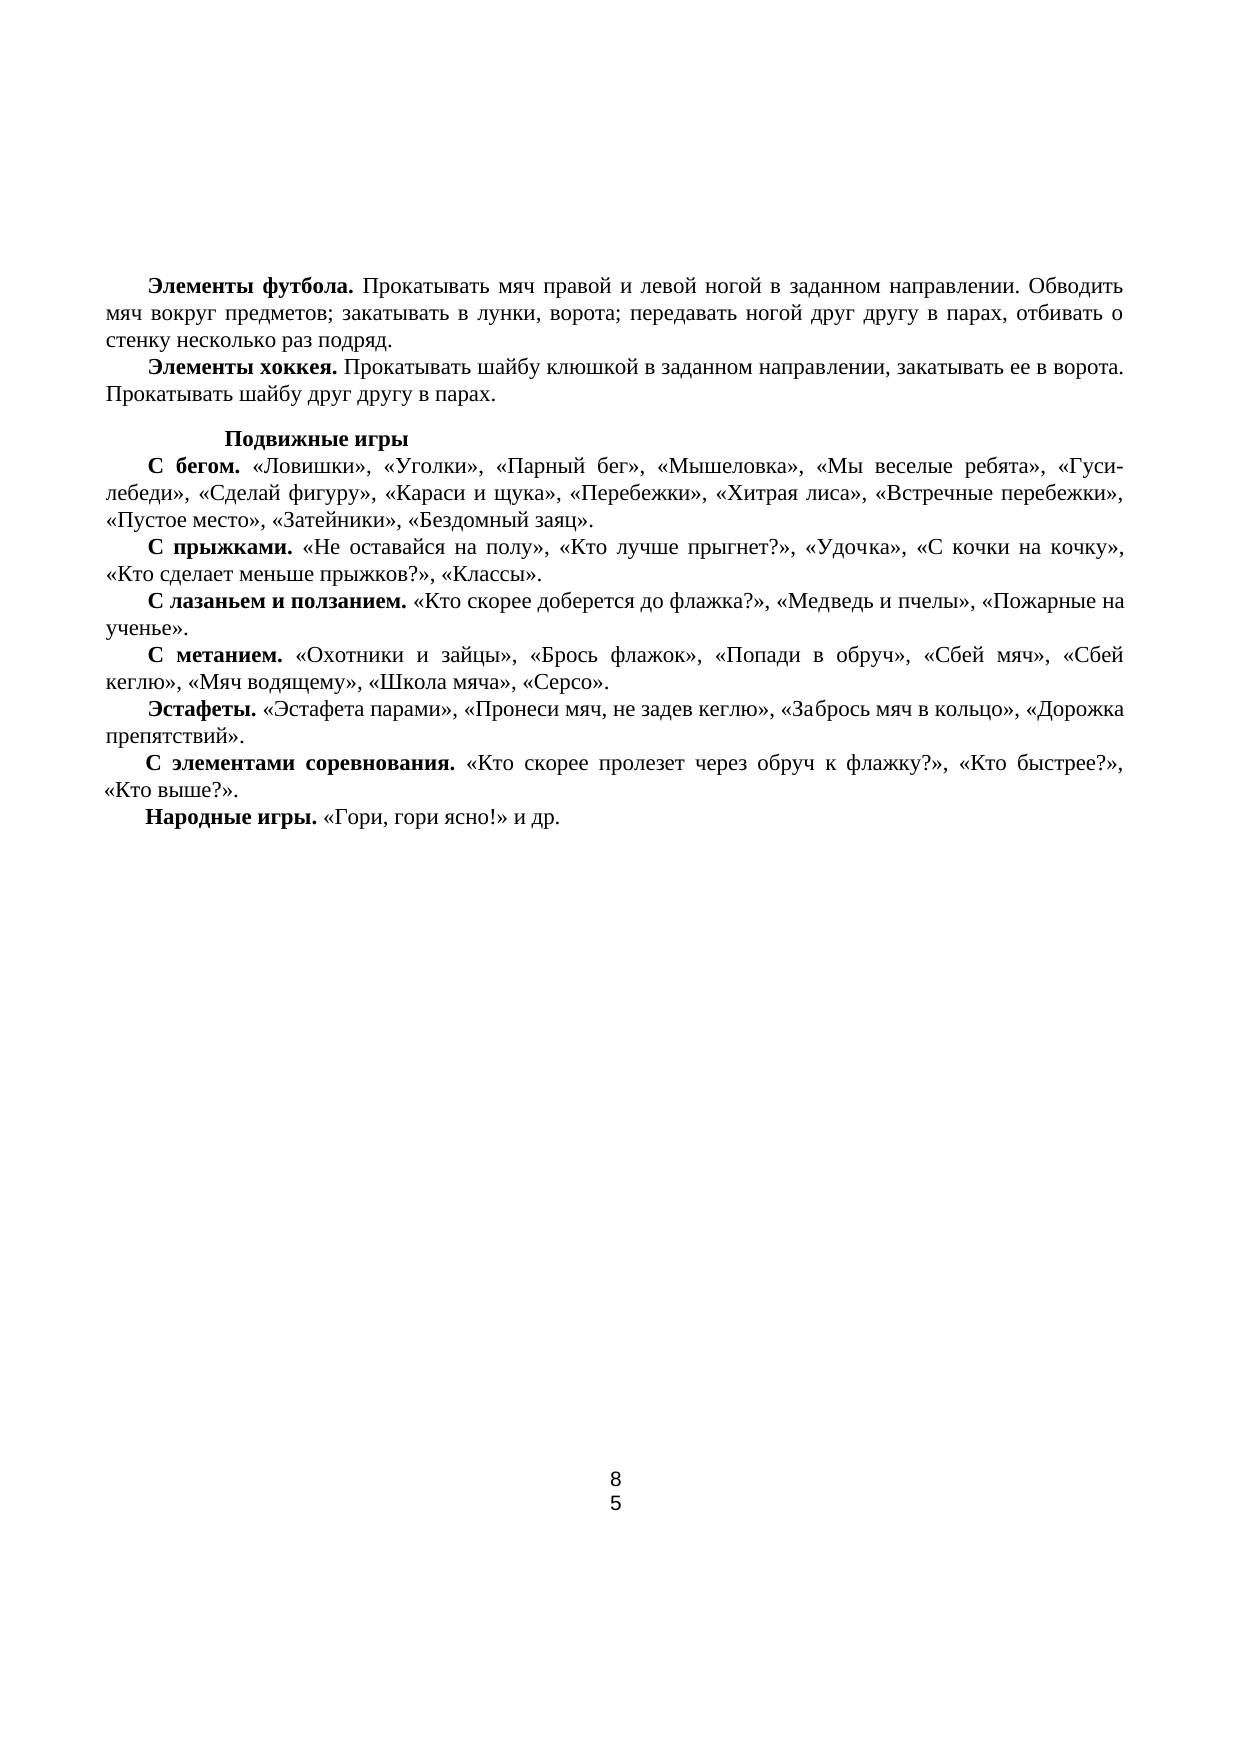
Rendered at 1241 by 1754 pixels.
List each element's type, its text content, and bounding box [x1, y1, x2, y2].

text Элементы хоккея. Прокатывать шайбу клюшкой в заданном направлении, закатывать ее в ворота. Прокатывать шайбу друг другу в парах. [106, 353, 1125, 407]
text Народные игры. «Гори, гори ясно!» и др. [103, 803, 1125, 830]
text С элементами соревнования. «Кто скорее пролезет через обруч к флажку?», «Кто быстрее?», «Кто выше?». [103, 749, 1125, 803]
text Эстафеты. «Эстафета парами», «Пронеси мяч, не задев кеглю», «Забрось мяч в кольцо», «Дорожка препятствий». [106, 695, 1125, 749]
text С прыжками. «Не оставайся на полу», «Кто лучше прыгнет?», «Удочка», «С кочки на кочку», «Кто сделает меньше прыжков?», «Классы». [106, 533, 1125, 587]
text Подвижные игры [224, 425, 1125, 452]
text С метанием. «Охотники и зайцы», «Брось флажок», «Попади в обруч», «Сбей мяч», «Сбей кеглю», «Мяч водящему», «Школа мяча», «Серсо». [106, 641, 1125, 695]
text С бегом. «Ловишки», «Уголки», «Парный бег», «Мышеловка», «Мы веселые ребята», «Гуси-лебеди», «Сделай фигуру», «Караси и щука», «Перебежки», «Хитрая лиса», «Встречные перебежки», «Пустое место», «Затейники», «Бездомный заяц». [106, 452, 1125, 533]
text С лазаньем и ползанием. «Кто скорее доберется до флажка?», «Медведь и пчелы», «Пожарные на ученье». [106, 587, 1125, 641]
text Элементы футбола. Прокатывать мяч правой и левой ногой в заданном направлении. Обводить мяч вокруг предметов; закатывать в лунки, ворота; передавать ногой друг другу в парах, отбивать о стенку несколько раз подряд. [106, 272, 1125, 353]
